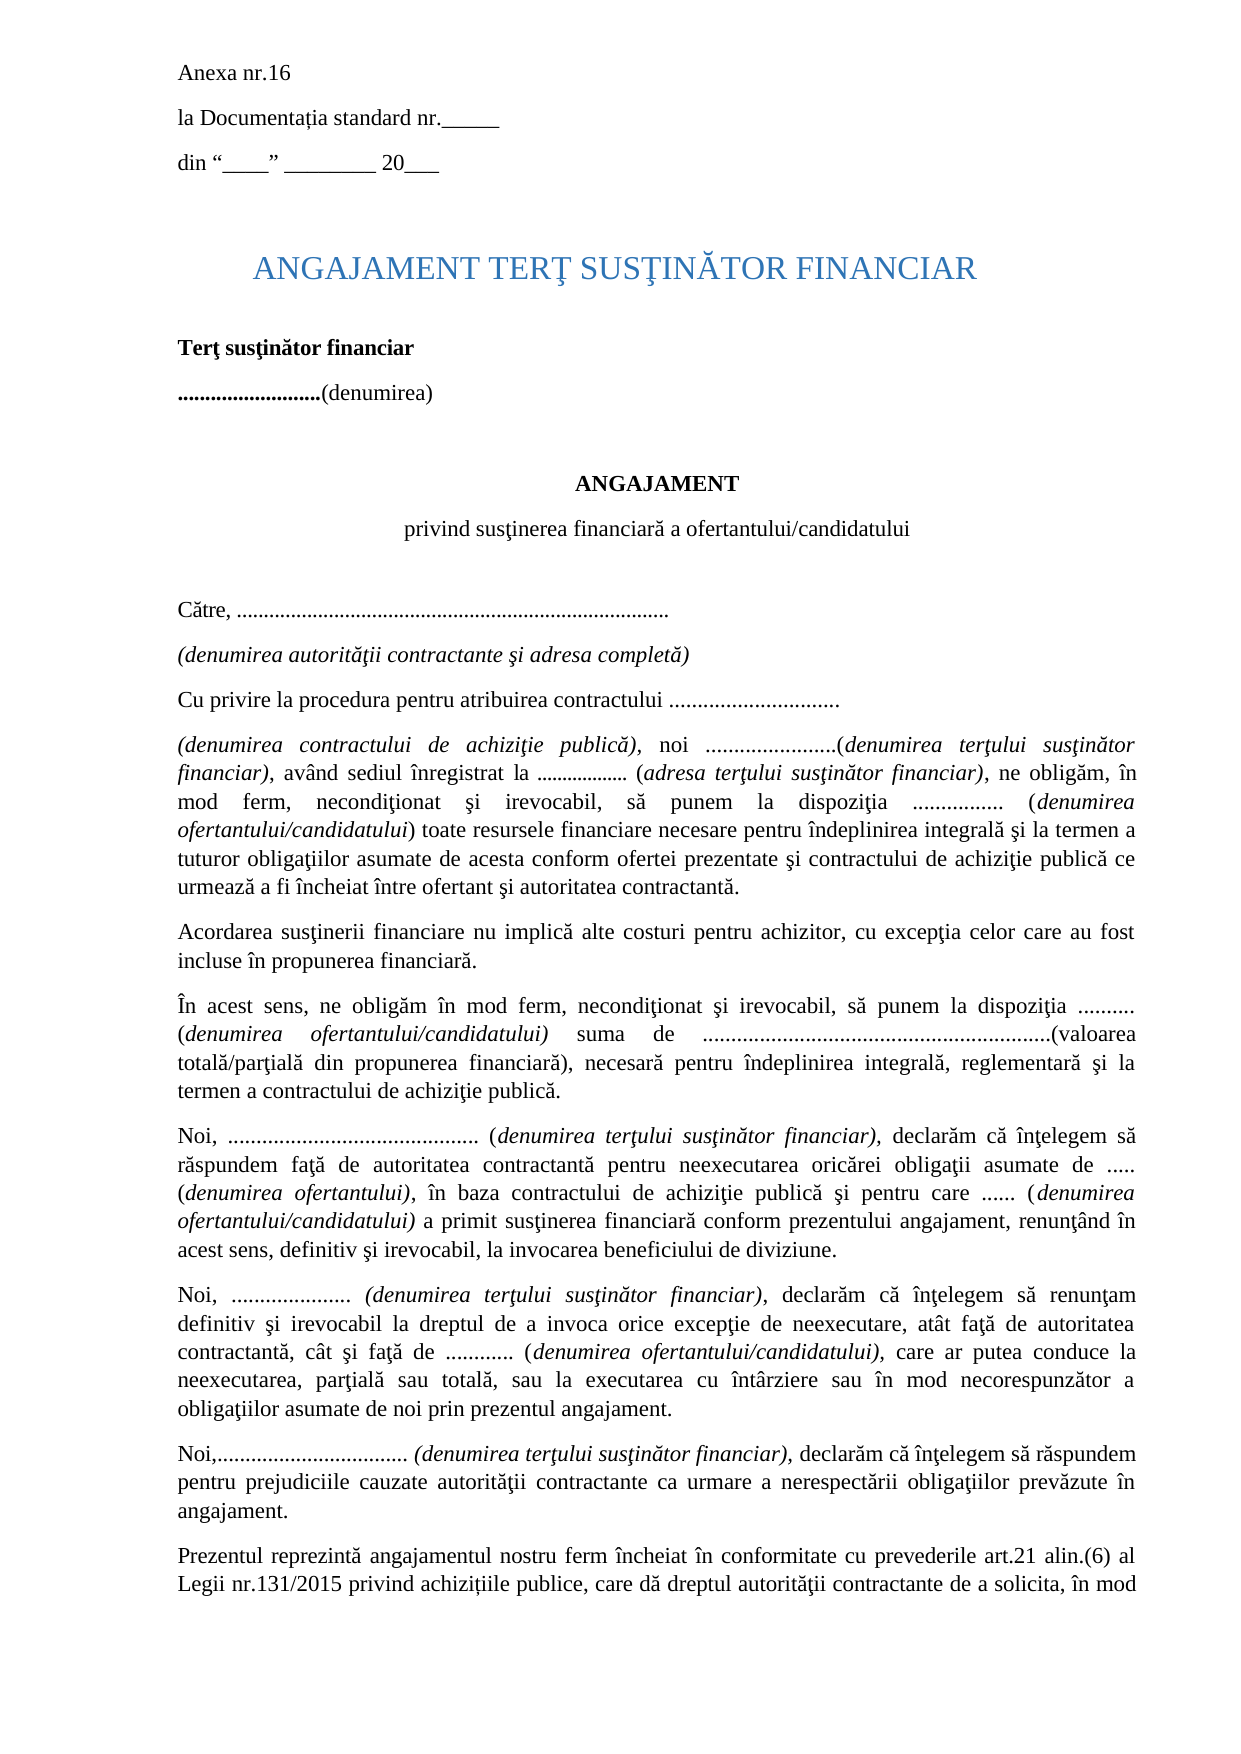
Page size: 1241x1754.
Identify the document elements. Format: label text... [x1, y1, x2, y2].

text ..........................(denumirea) [177, 379, 1137, 406]
text (denumirea contractului de achiziţie publică), noi .......................(denumirea terţului susţinător financiar), având sediul înregistrat la .................. (adresa terţului susţinător financiar), ne obligăm, în mod ferm, necondiţionat şi irevocabil, să punem la dispoziţia ................ (denumirea ofertantului/candidatului) toate resursele financiare necesare pentru îndeplinirea integrală şi la termen a tuturor obligaţiilor asumate de acesta conform ofertei prezentate şi contractului de achiziţie publică ce urmează a fi încheiat între ofertant şi autoritatea contractantă. [177, 731, 1137, 899]
text la Documentația standard nr._____ [177, 104, 1137, 131]
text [177, 1542, 1137, 1597]
text Cu privire la procedura pentru atribuirea contractului .............................. [177, 686, 1137, 712]
text ANGAJAMENT [177, 470, 1137, 496]
text privind susţinerea financiară a ofertantului/candidatului [177, 515, 1137, 541]
text În acest sens, ne obligăm în mod ferm, necondiţionat şi irevocabil, să punem la dispoziţia ..........(denumirea ofertantului/candidatului) suma de .............................................................(valoarea totală/parţială din propunerea financiară), necesară pentru îndeplinirea integrală, reglementară şi la termen a contractului de achiziţie publică. [177, 992, 1137, 1103]
text Terţ susţinător financiar [177, 334, 1137, 361]
text Noi, ............................................ (denumirea terţului susţinător financiar), declarăm că înţelegem să răspundem faţă de autoritatea contractantă pentru neexecutarea oricărei obligaţii asumate de ..... (denumirea ofertantului), în baza contractului de achiziţie publică şi pentru care ...... (denumirea ofertantului/candidatului) a primit susţinerea financiară conform prezentului angajament, renunţând în acest sens, definitiv şi irevocabil, la invocarea beneficiului de diviziune. [177, 1122, 1137, 1262]
text (denumirea autorităţii contractante şi adresa completă) [177, 641, 1137, 667]
text Anexa nr.16 [177, 59, 1137, 86]
text Către, ................................................................................ [177, 596, 1137, 622]
text din “____” ________ 20___ [177, 149, 1137, 176]
text Acordarea susţinerii financiare nu implică alte costuri pentru achizitor, cu excepţia celor care au fost incluse în propunerea financiară. [177, 918, 1137, 973]
text Noi, ..................... (denumirea terţului susţinător financiar), declarăm că înţelegem să renunţam definitiv şi irevocabil la dreptul de a invoca orice excepţie de neexecutare, atât faţă de autoritatea contractantă, cât şi faţă de ............ (denumirea ofertantului/candidatului), care ar putea conduce la neexecutarea, parţială sau totală, sau la executarea cu întârziere sau în mod necorespunzător a obligaţiilor asumate de noi prin prezentul angajament. [177, 1281, 1137, 1421]
subtitle ANGAJAMENT TERŢ SUSŢINĂTOR FINANCIAR [252, 248, 1137, 286]
text Noi,.................................. (denumirea terţului susţinător financiar), declarăm că înţelegem să răspundem pentru prejudiciile cauzate autorităţii contractante ca urmare a nerespectării obligaţiilor prevăzute în angajament. [177, 1440, 1137, 1523]
